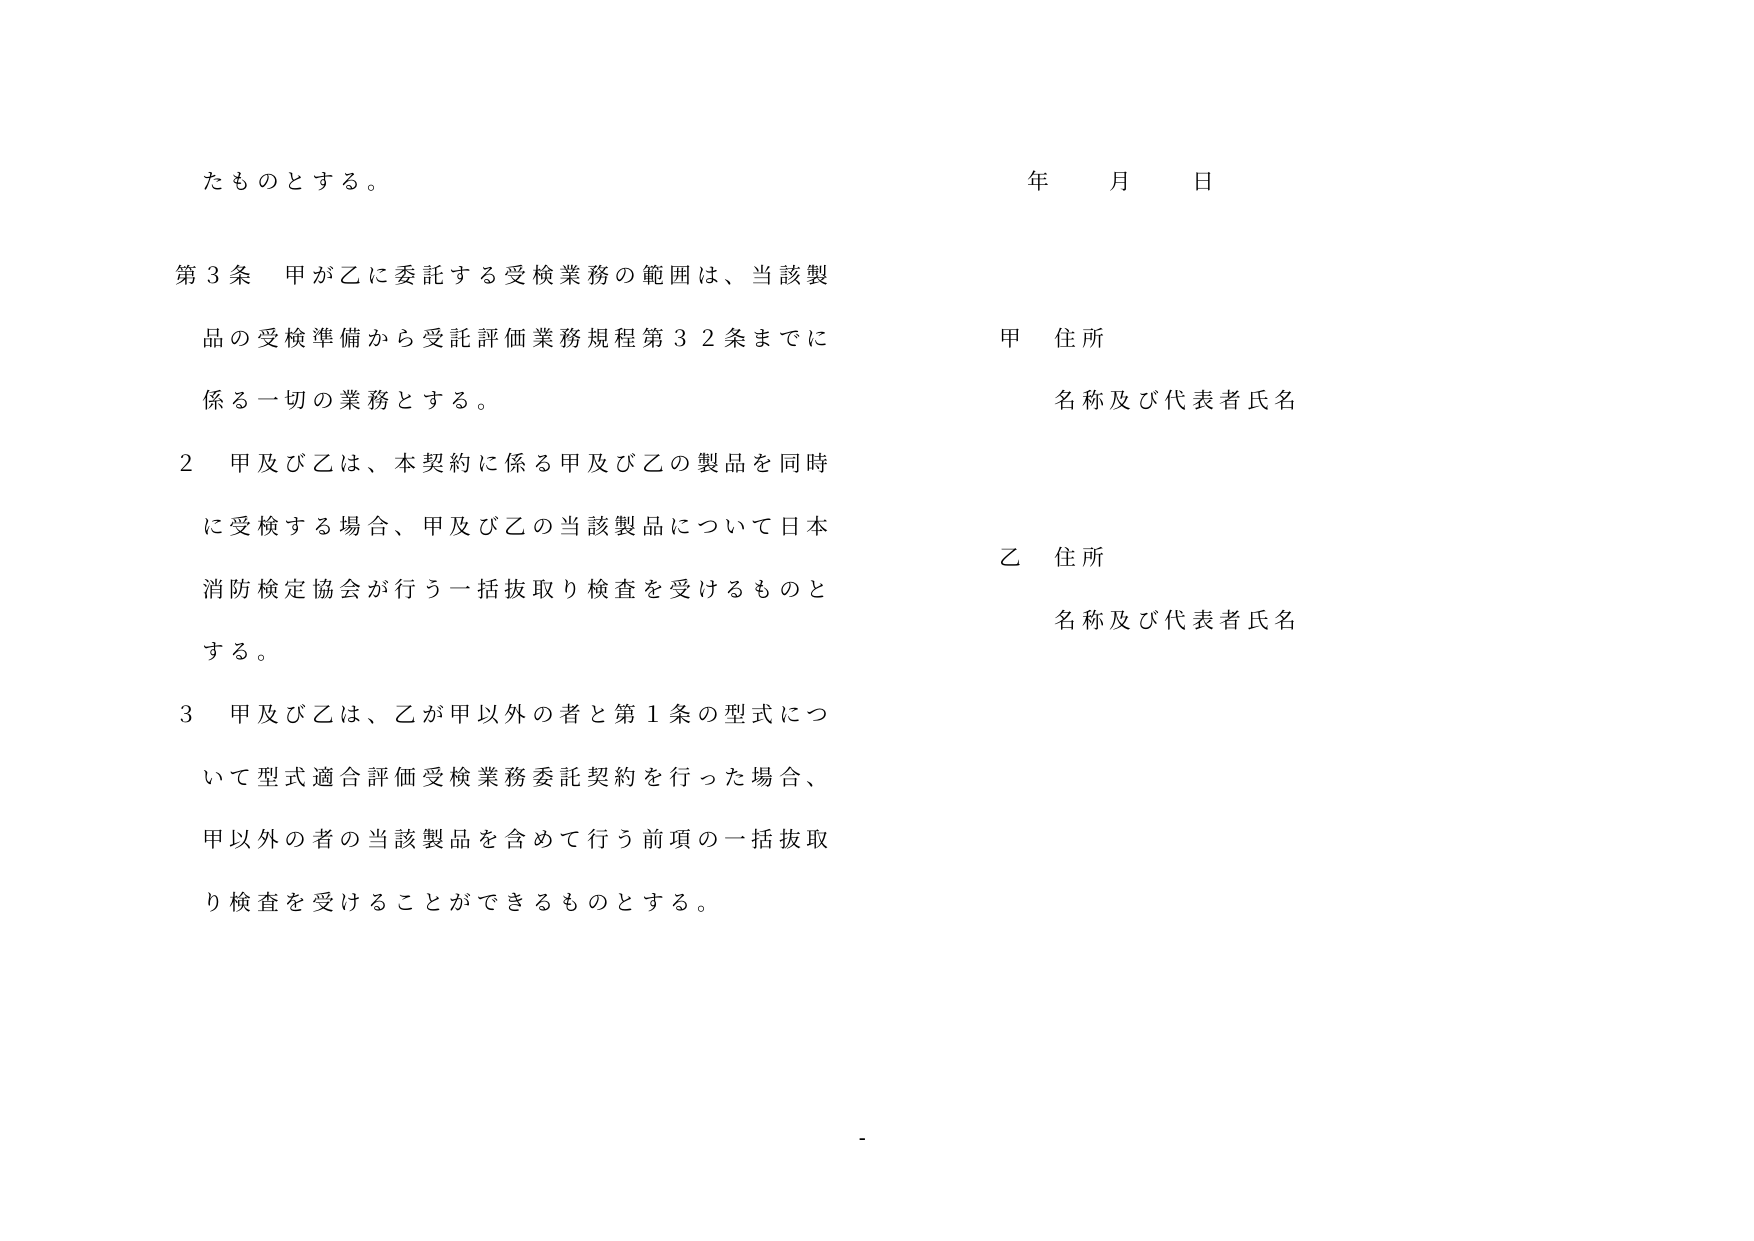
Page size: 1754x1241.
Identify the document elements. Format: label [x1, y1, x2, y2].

table_header [125, 149, 884, 964]
table_header [884, 149, 1619, 964]
